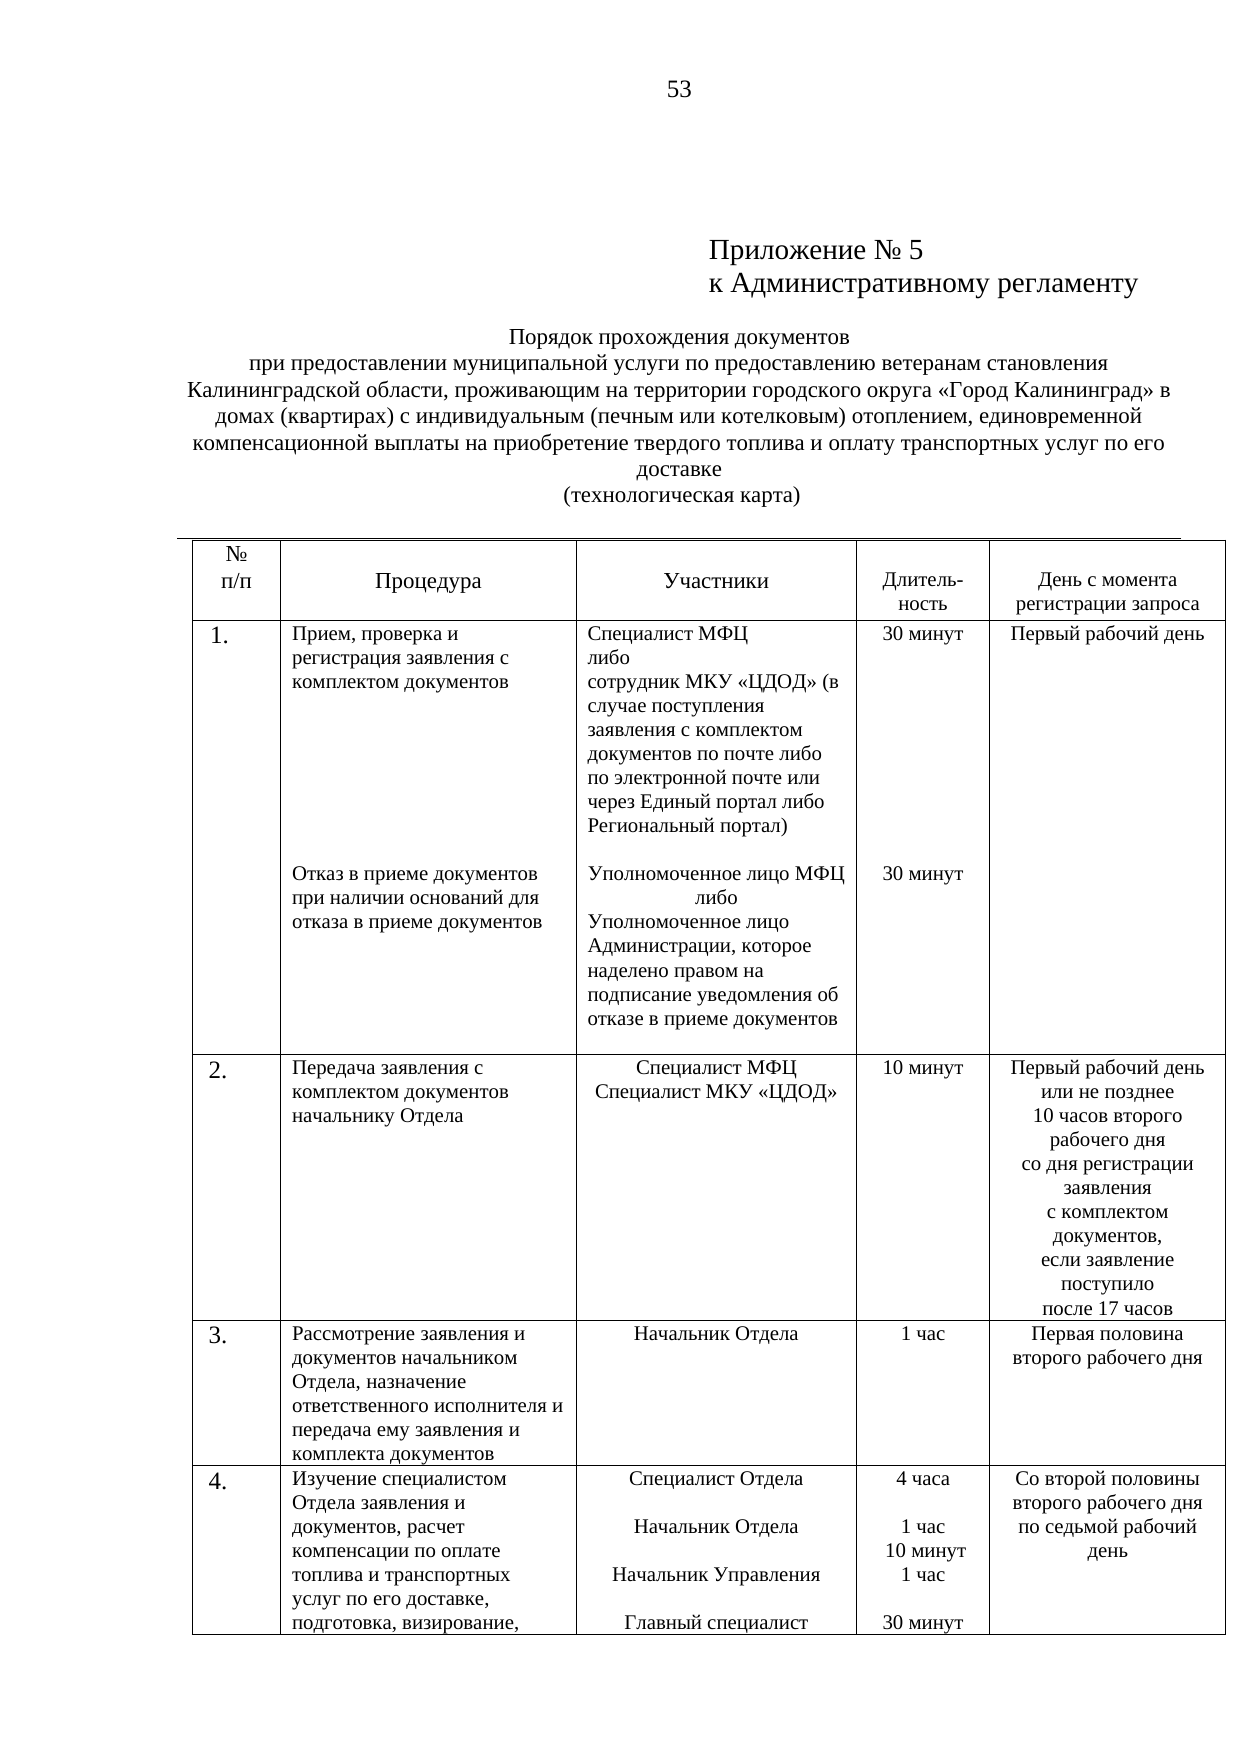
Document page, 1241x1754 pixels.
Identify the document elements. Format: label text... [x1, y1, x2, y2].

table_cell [990, 1466, 1225, 1634]
table_cell 4. [193, 1466, 280, 1634]
text (технологическая карта) [177, 481, 1181, 508]
table_header Процедура [281, 541, 576, 619]
table_cell 3. [193, 1321, 280, 1465]
text Приложение № 5 [709, 232, 1177, 266]
table_cell 10 минут [857, 1055, 989, 1319]
table_header Участники [577, 541, 856, 619]
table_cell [577, 1466, 856, 1634]
table_cell Первый рабочий день [990, 621, 1225, 1054]
title к Административному регламенту [709, 266, 1181, 299]
table_cell Специалист МФЦ либо сотрудник МКУ «ЦДОД» (в случае поступления заявления с комплектом документов по почте либо по электронной почте или через Единый портал либо Региональный портал) Уполномоченное лицо МФЦ либо Уполномоченное лицо Администрации, которое наделено правом на подписание уведомления об отказе в приеме документов [577, 621, 856, 1054]
table_cell 1 час [857, 1321, 989, 1465]
table_cell Рассмотрение заявления и документов начальником Отдела, назначение ответственного исполнителя и передача ему заявления и комплекта документов [281, 1321, 576, 1465]
table_cell 2. [193, 1055, 280, 1319]
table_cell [857, 1466, 989, 1634]
table_cell Специалист МФЦ Специалист МКУ «ЦДОД» [577, 1055, 856, 1319]
table_cell Прием, проверка и регистрация заявления с комплектом документов Отказ в приеме документов при наличии оснований для отказа в приеме документов [281, 621, 576, 1054]
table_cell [281, 1466, 576, 1634]
text Порядок прохождения документов [177, 323, 1181, 349]
table_header № п/п [193, 541, 280, 619]
table_header Длитель- ность [857, 541, 989, 619]
table_header День с момента регистрации запроса [990, 541, 1225, 619]
table_cell Первый рабочий день или не позднее 10 часов второго рабочего дня со дня регистрации заявления с комплектом документов, если заявление поступило после 17 часов [990, 1055, 1225, 1319]
table_cell Начальник Отдела [577, 1321, 856, 1465]
table_cell 30 минут 30 минут [857, 621, 989, 1054]
table_cell Передача заявления с комплектом документов начальнику Отдела [281, 1055, 576, 1319]
table_cell Первая половина второго рабочего дня [990, 1321, 1225, 1465]
text при предоставлении муниципальной услуги по предоставлению ветеранам становления Калининградской области, проживающим на территории городского округа «Город Калининград» в домах (квартирах) с индивидуальным (печным или котелковым) отоплением, единовременной компенсационной выплаты на приобретение твердого топлива и оплату транспортных услуг по его доставке [177, 349, 1181, 481]
table_cell [193, 621, 280, 1054]
